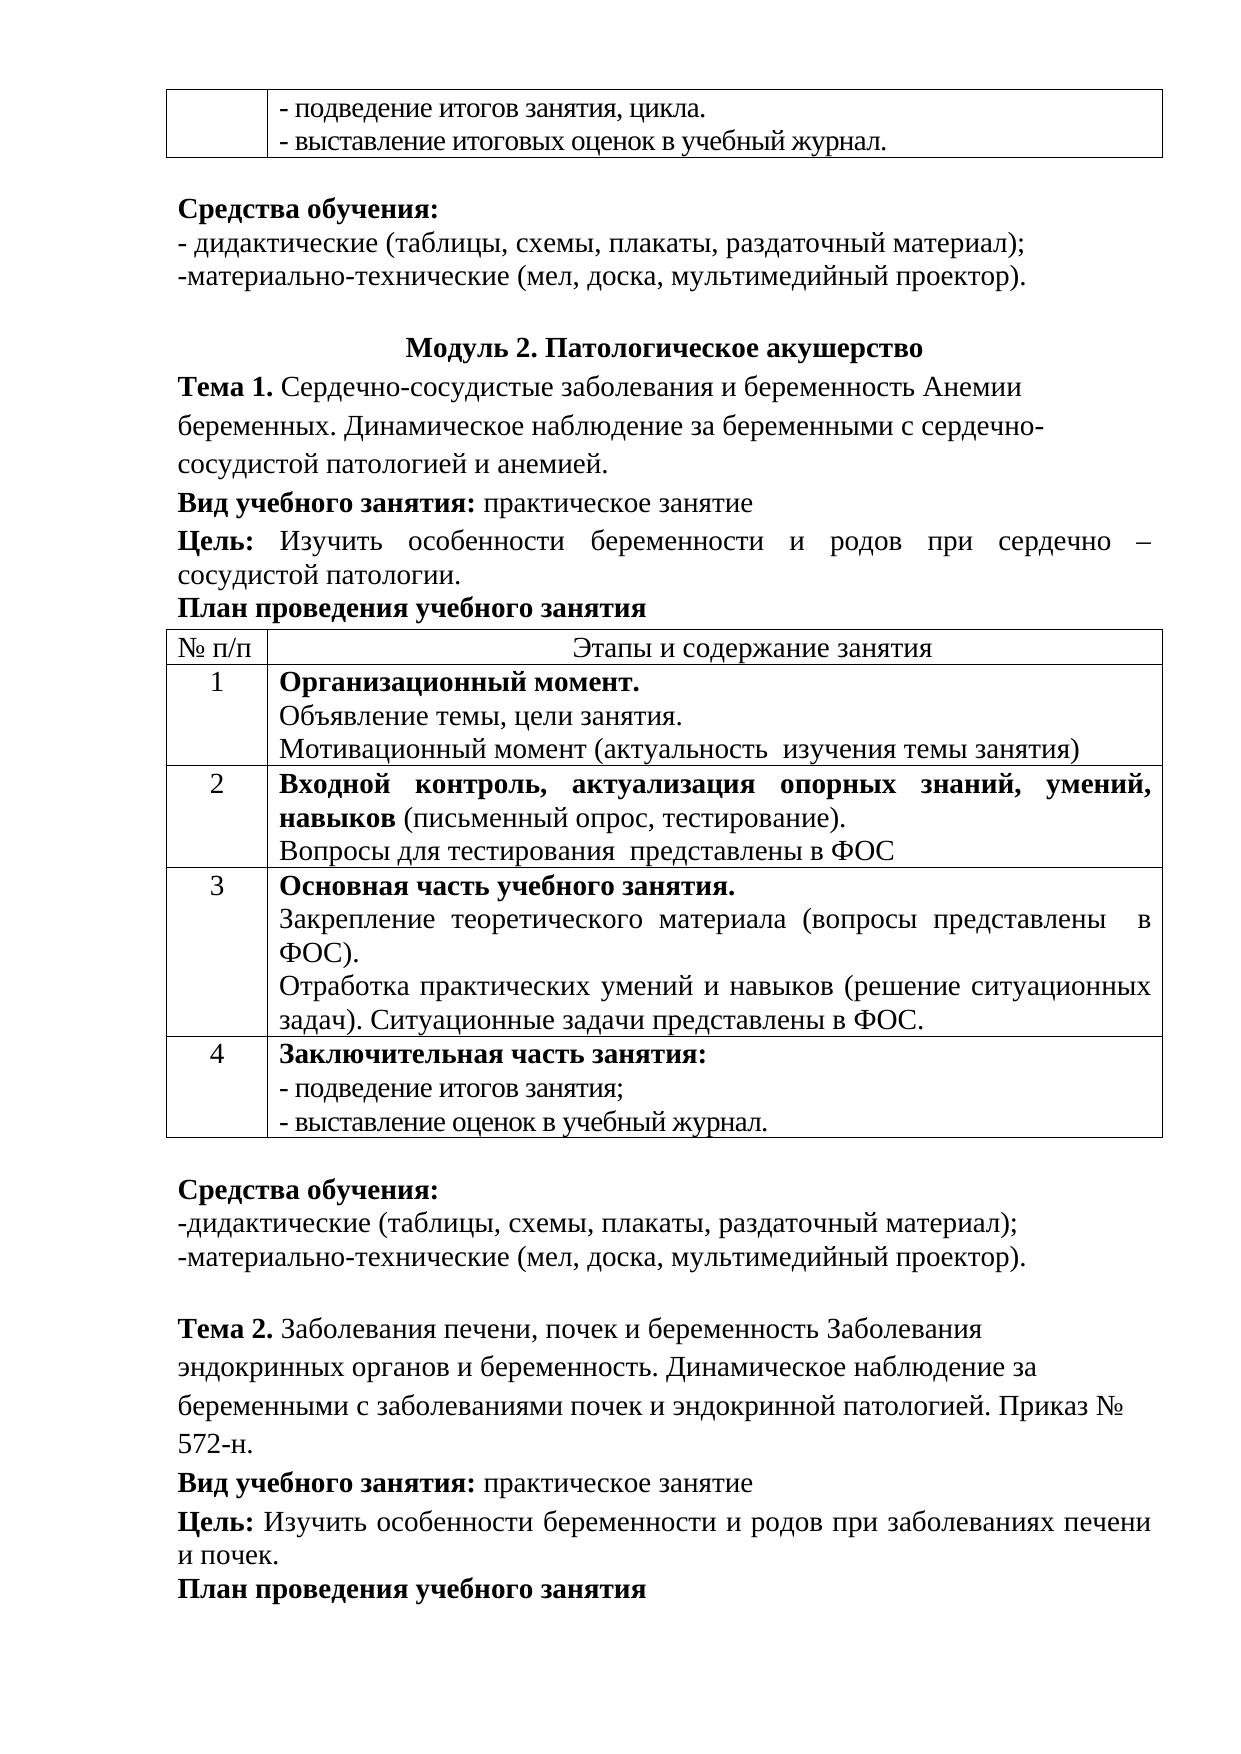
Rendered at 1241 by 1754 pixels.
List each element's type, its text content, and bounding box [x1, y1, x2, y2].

text Вид учебного занятия: практическое занятие [177, 1465, 1152, 1499]
text Средства обучения: [177, 1172, 1152, 1205]
text План проведения учебного занятия [177, 590, 1152, 624]
table_header № п/п [167, 630, 267, 663]
table_cell Входной контроль, актуализация опорных знаний, умений, навыков (письменный опрос, тестирование). Вопросы для тестирования представлены в ФОС [268, 766, 1162, 867]
text -материально-технические (мел, доска, мультимедийный проектор). [177, 1239, 1152, 1272]
text Цель: Изучить особенности беременности и родов при сердечно – сосудистой патологии. [177, 523, 1152, 590]
table_cell 4 [167, 90, 267, 157]
table_cell 1 [167, 665, 267, 765]
text Средства обучения: [177, 191, 1152, 225]
table_cell Основная часть учебного занятия. Закрепление теоретического материала (вопросы представлены в ФОС). Отработка практических умений и навыков (решение ситуационных задач). Ситуационные задачи представлены в ФОС. [268, 868, 1162, 1036]
text Тема 1. Сердечно-сосудистые заболевания и беременность Анемии беременных. Динамическое наблюдение за беременными с сердечно-сосудистой патологией и анемией. [177, 369, 1152, 480]
table_cell Заключительная часть занятия: - подведение итогов занятия; - выставление оценок в учебный журнал. [268, 1037, 1162, 1137]
text Тема 2. Заболевания печени, почек и беременность Заболевания эндокринных органов и беременность. Динамическое наблюдение за беременными с заболеваниями почек и эндокринной патологией. Приказ № 572-н. [177, 1311, 1152, 1460]
table_cell Организационный момент. Объявление темы, цели занятия. Мотивационный момент (актуальность изучения темы занятия) [268, 665, 1162, 765]
table_cell 4 [167, 1037, 267, 1137]
text -материально-технические (мел, доска, мультимедийный проектор). [177, 258, 1152, 292]
text Цель: Изучить особенности беременности и родов при заболеваниях печени и почек. [177, 1504, 1152, 1571]
table_header Этапы и содержание занятия [268, 630, 1162, 663]
table_cell 3 [167, 868, 267, 1036]
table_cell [268, 90, 1162, 157]
text Модуль 2. Патологическое акушерство [177, 331, 1152, 364]
text План проведения учебного занятия [177, 1571, 1152, 1604]
text Вид учебного занятия: практическое занятие [177, 485, 1152, 518]
text - дидактические (таблицы, схемы, плакаты, раздаточный материал); [177, 225, 1152, 258]
table_cell 2 [167, 766, 267, 867]
text -дидактические (таблицы, схемы, плакаты, раздаточный материал); [177, 1205, 1152, 1239]
